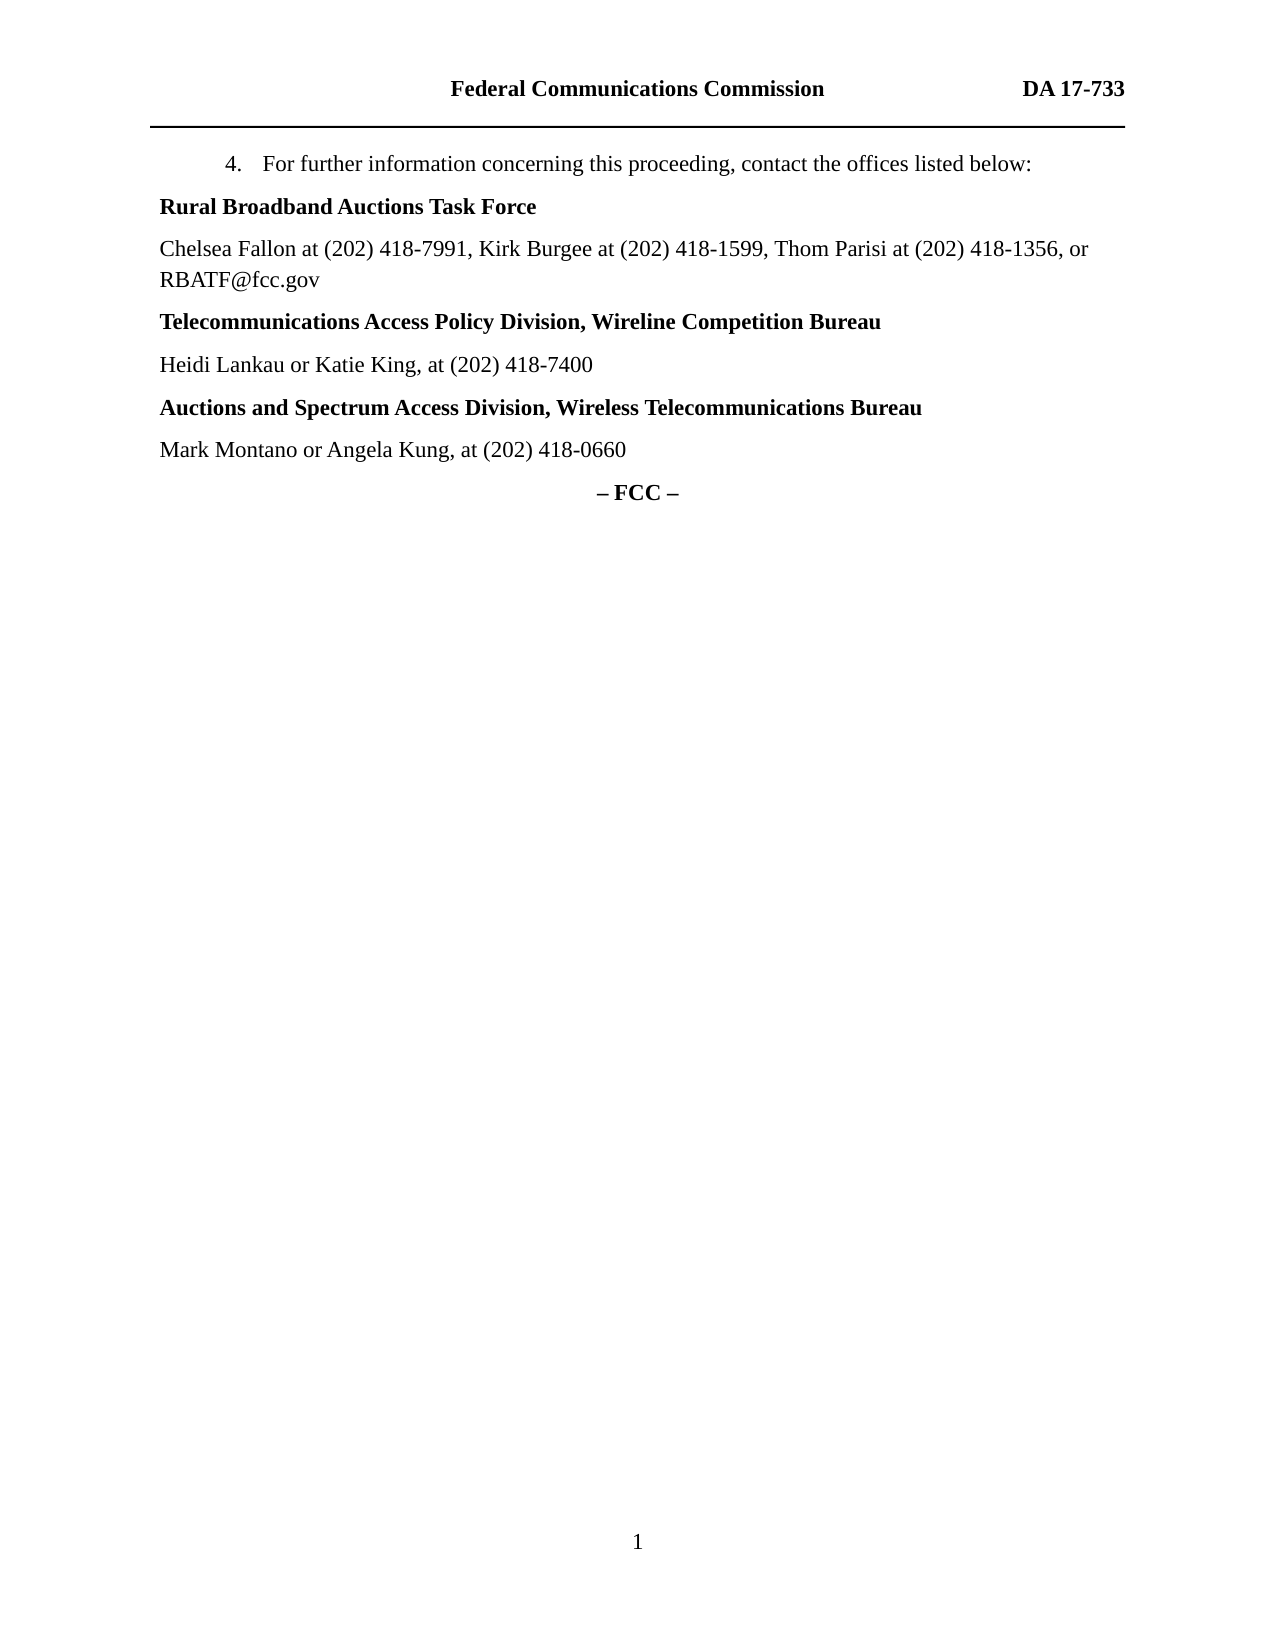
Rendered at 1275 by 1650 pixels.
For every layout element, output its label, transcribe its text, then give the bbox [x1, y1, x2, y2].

list Auctions and Spectrum Access Division, Wireless Telecommunications Bureau [159, 394, 1125, 420]
text – FCC – [150, 479, 1125, 506]
list Heidi Lankau or Katie King, at (202) 418-7400 [159, 351, 1125, 377]
list Chelsea Fallon at (202) 418-7991, Kirk Burgee at (202) 418-1599, Thom Parisi at (202) 418-1356, or RBATF@fcc.gov [159, 235, 1125, 292]
list Telecommunications Access Policy Division, Wireline Competition Bureau [159, 308, 1125, 335]
list Rural Broadband Auctions Task Force [159, 193, 1125, 219]
text For further information concerning this proceeding, contact the offices listed below: [150, 150, 1125, 176]
list Mark Montano or Angela Kung, at (202) 418-0660 [159, 436, 1125, 463]
